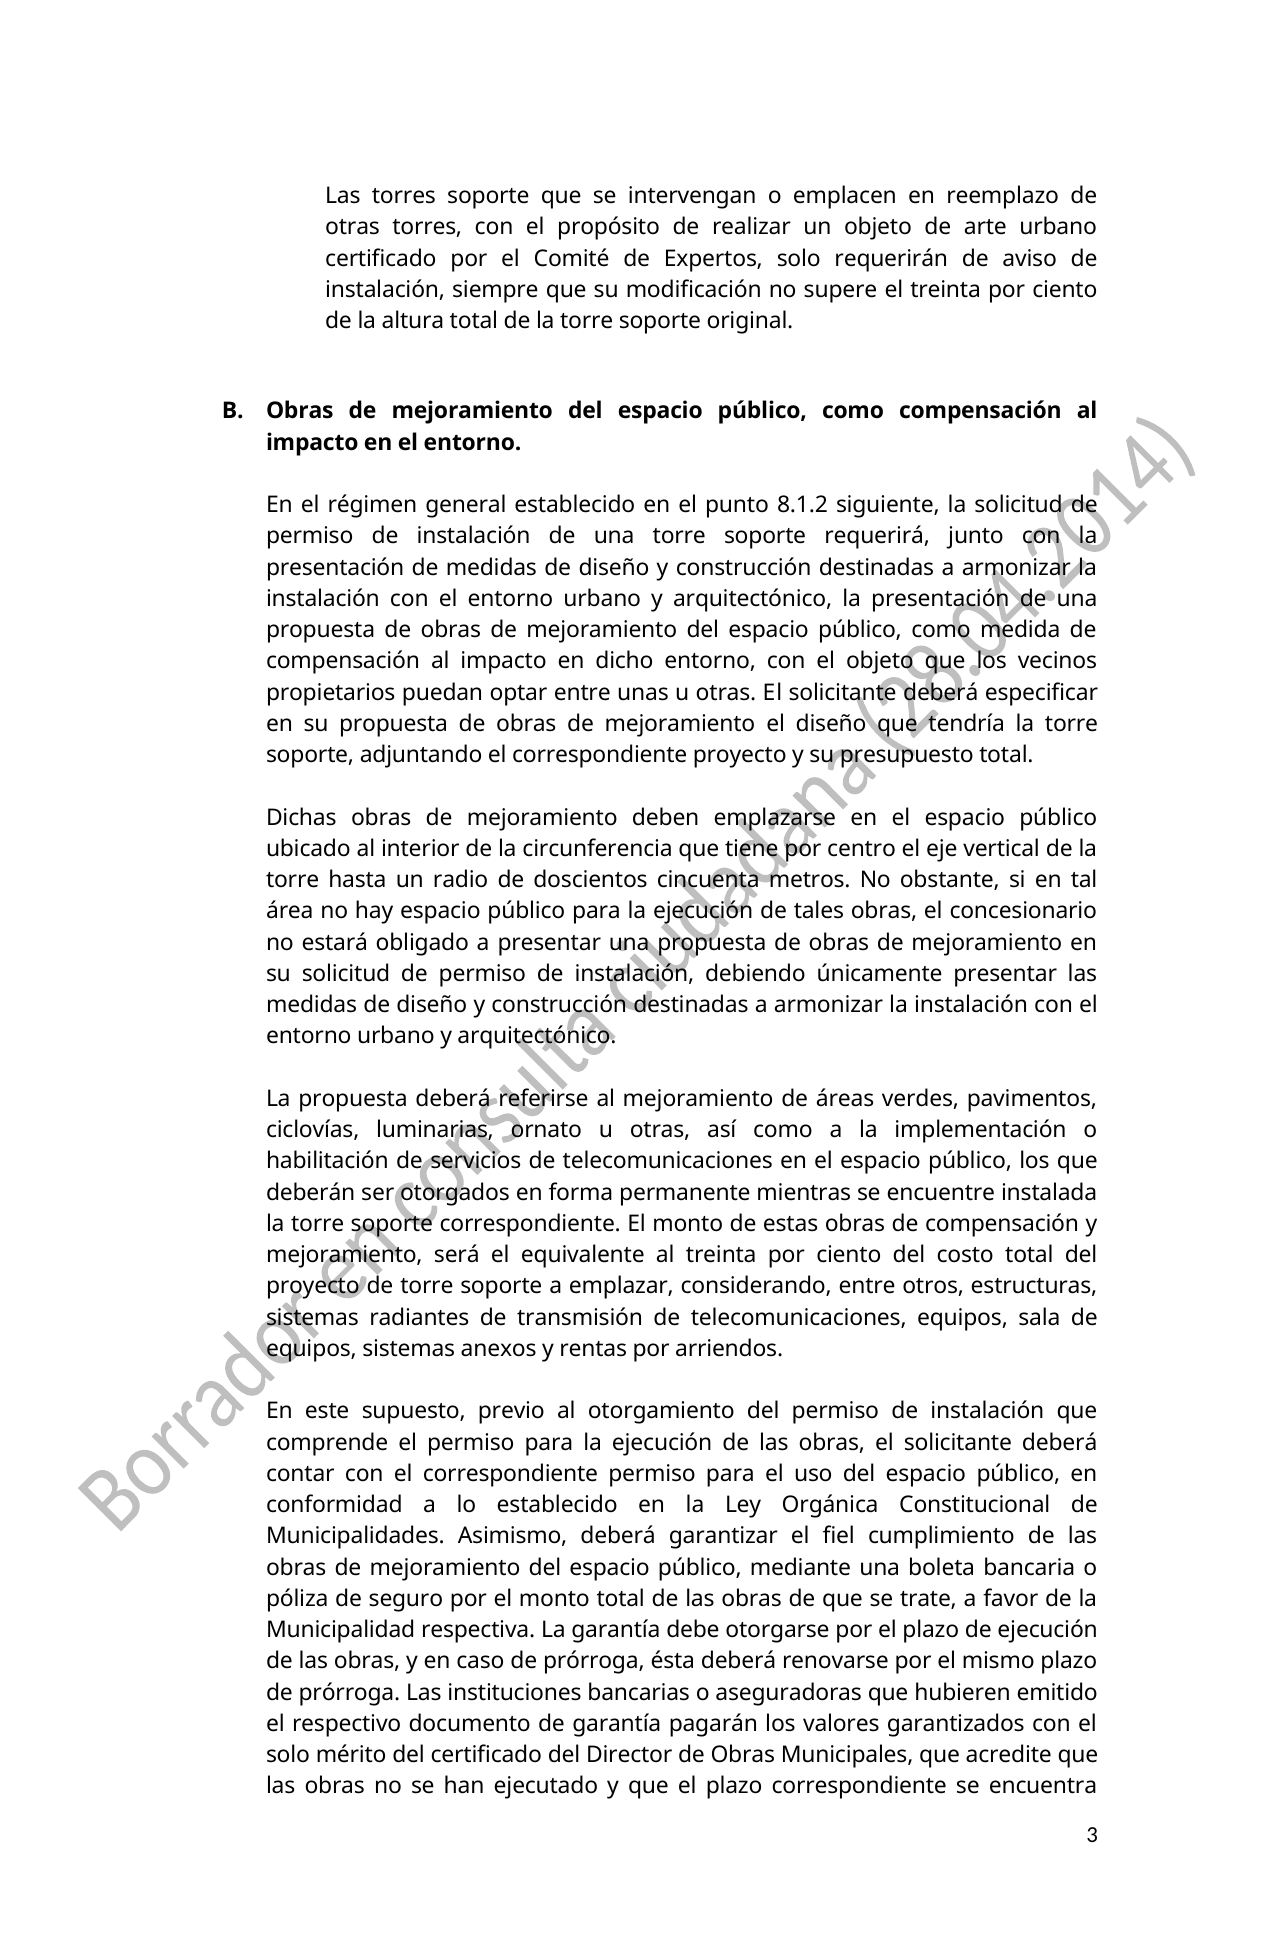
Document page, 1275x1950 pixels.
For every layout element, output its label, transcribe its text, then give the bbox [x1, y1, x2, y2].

text Dichas obras de mejoramiento deben emplazarse en el espacio público ubicado al interior de la circunferencia que tiene por centro el eje vertical de la torre hasta un radio de doscientos cincuenta metros. No obstante, si en tal área no hay espacio público para la ejecución de tales obras, el concesionario no estará obligado a presentar una propuesta de obras de mejoramiento en su solicitud de permiso de instalación, debiendo únicamente presentar las medidas de diseño y construcción destinadas a armonizar la instalación con el entorno urbano y arquitectónico. [266, 801, 1098, 1051]
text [266, 1394, 1098, 1801]
text En el régimen general establecido en el punto 8.1.2 siguiente, la solicitud de permiso de instalación de una torre soporte requerirá, junto con la presentación de medidas de diseño y construcción destinadas a armonizar la instalación con el entorno urbano y arquitectónico, la presentación de una propuesta de obras de mejoramiento del espacio público, como medida de compensación al impacto en dicho entorno, con el objeto que los vecinos propietarios puedan optar entre unas u otras. El solicitante deberá especificar en su propuesta de obras de mejoramiento el diseño que tendría la torre soporte, adjuntando el correspondiente proyecto y su presupuesto total. [266, 488, 1098, 769]
text B. Obras de mejoramiento del espacio público, como compensación al impacto en el entorno. [222, 394, 1098, 457]
text Las torres soporte que se intervengan o emplacen en reemplazo de otras torres, con el propósito de realizar un objeto de arte urbano certificado por el Comité de Expertos, solo requerirán de aviso de instalación, siempre que su modificación no supere el treinta por ciento de la altura total de la torre soporte original. [325, 179, 1098, 335]
text La propuesta deberá referirse al mejoramiento de áreas verdes, pavimentos, ciclovías, luminarias, ornato u otras, así como a la implementación o habilitación de servicios de telecomunicaciones en el espacio público, los que deberán ser otorgados en forma permanente mientras se encuentre instalada la torre soporte correspondiente. El monto de estas obras de compensación y mejoramiento, será el equivalente al treinta por ciento del costo total del proyecto de torre soporte a emplazar, considerando, entre otros, estructuras, sistemas radiantes de transmisión de telecomunicaciones, equipos, sala de equipos, sistemas anexos y rentas por arriendos. [266, 1082, 1098, 1363]
